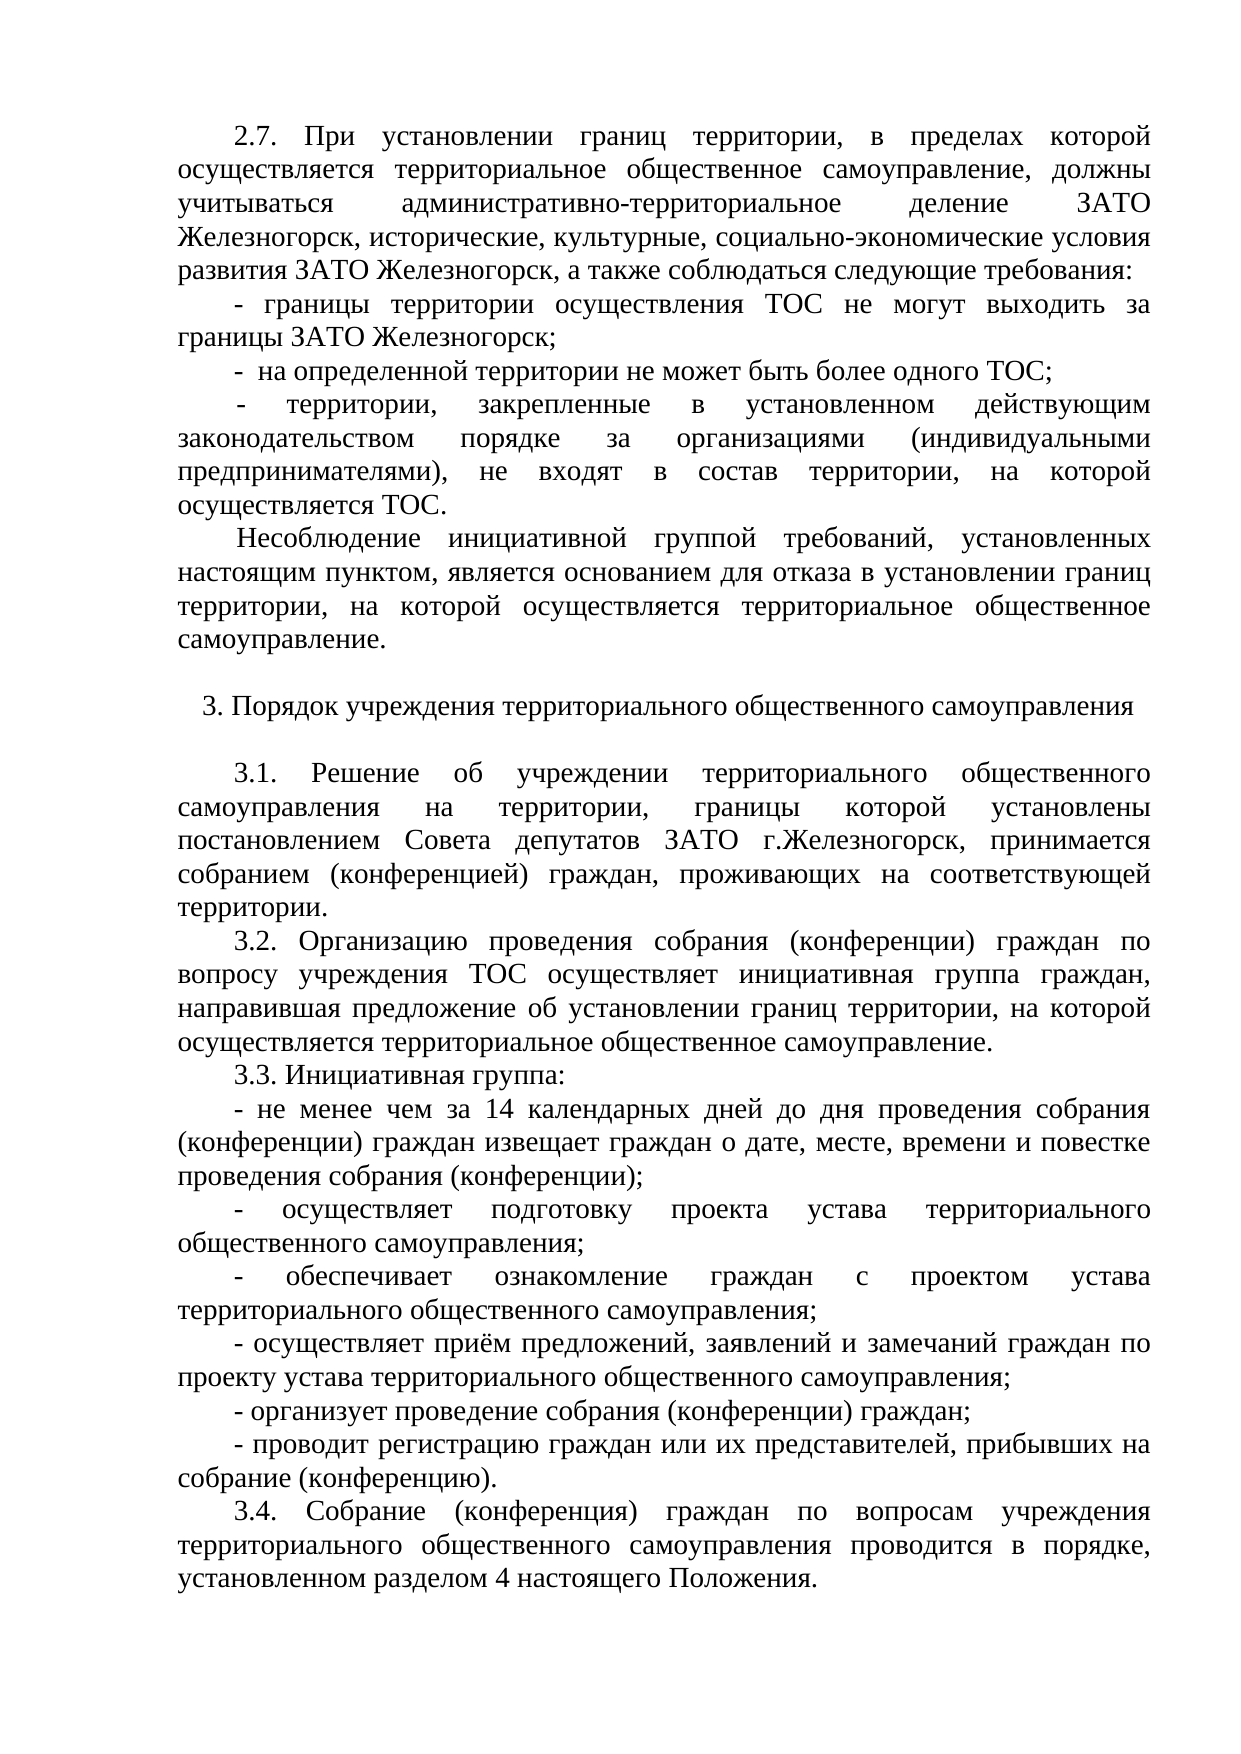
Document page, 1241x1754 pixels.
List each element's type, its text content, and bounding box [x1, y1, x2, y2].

text - границы территории осуществления ТОС не могут выходить за границы ЗАТО Железногорск; [177, 286, 1152, 353]
text 3.1. Решение об учреждении территориального общественного самоуправления на территории, границы которой установлены постановлением Совета депутатов ЗАТО г.Железногорск, принимается собранием (конференцией) граждан, проживающих на соответствующей территории. [177, 755, 1152, 923]
text 3.2. Организацию проведения собрания (конференции) граждан по вопросу учреждения ТОС осуществляет инициативная группа граждан, направившая предложение об установлении границ территории, на которой осуществляется территориальное общественное самоуправление. [177, 923, 1152, 1057]
text - организует проведение собрания (конференции) граждан; [177, 1393, 1152, 1426]
text - проводит регистрацию граждан или их представителей, прибывших на собрание (конференцию). [177, 1426, 1152, 1493]
text 3. Порядок учреждения территориального общественного самоуправления [177, 688, 1152, 722]
text 3.4. Собрание (конференция) граждан по вопросам учреждения территориального общественного самоуправления проводится в порядке, установленном разделом 4 настоящего Положения. [177, 1493, 1152, 1594]
text - на определенной территории не может быть более одного ТОС; [177, 353, 1152, 386]
text - обеспечивает ознакомление граждан с проектом устава территориального общественного самоуправления; [177, 1258, 1152, 1326]
text - не менее чем за 14 календарных дней до дня проведения собрания (конференции) граждан извещает граждан о дате, месте, времени и повестке проведения собрания (конференции); [177, 1091, 1152, 1191]
text 2.7. При установлении границ территории, в пределах которой осуществляется территориальное общественное самоуправление, должны учитываться административно-территориальное деление ЗАТО Железногорск, исторические, культурные, социально-экономические условия развития ЗАТО Железногорск, а также соблюдаться следующие требования: [177, 118, 1152, 286]
text - территории, закрепленные в установленном действующим законодательством порядке за организациями (индивидуальными предпринимателями), не входят в состав территории, на которой осуществляется ТОС. [177, 386, 1152, 521]
text 3.3. Инициативная группа: [177, 1057, 1152, 1091]
text - осуществляет подготовку проекта устава территориального общественного самоуправления; [177, 1191, 1152, 1258]
text - осуществляет приём предложений, заявлений и замечаний граждан по проекту устава территориального общественного самоуправления; [177, 1326, 1152, 1393]
text Несоблюдение инициативной группой требований, установленных настоящим пунктом, является основанием для отказа в установлении границ территории, на которой осуществляется территориальное общественное самоуправление. [177, 521, 1152, 655]
